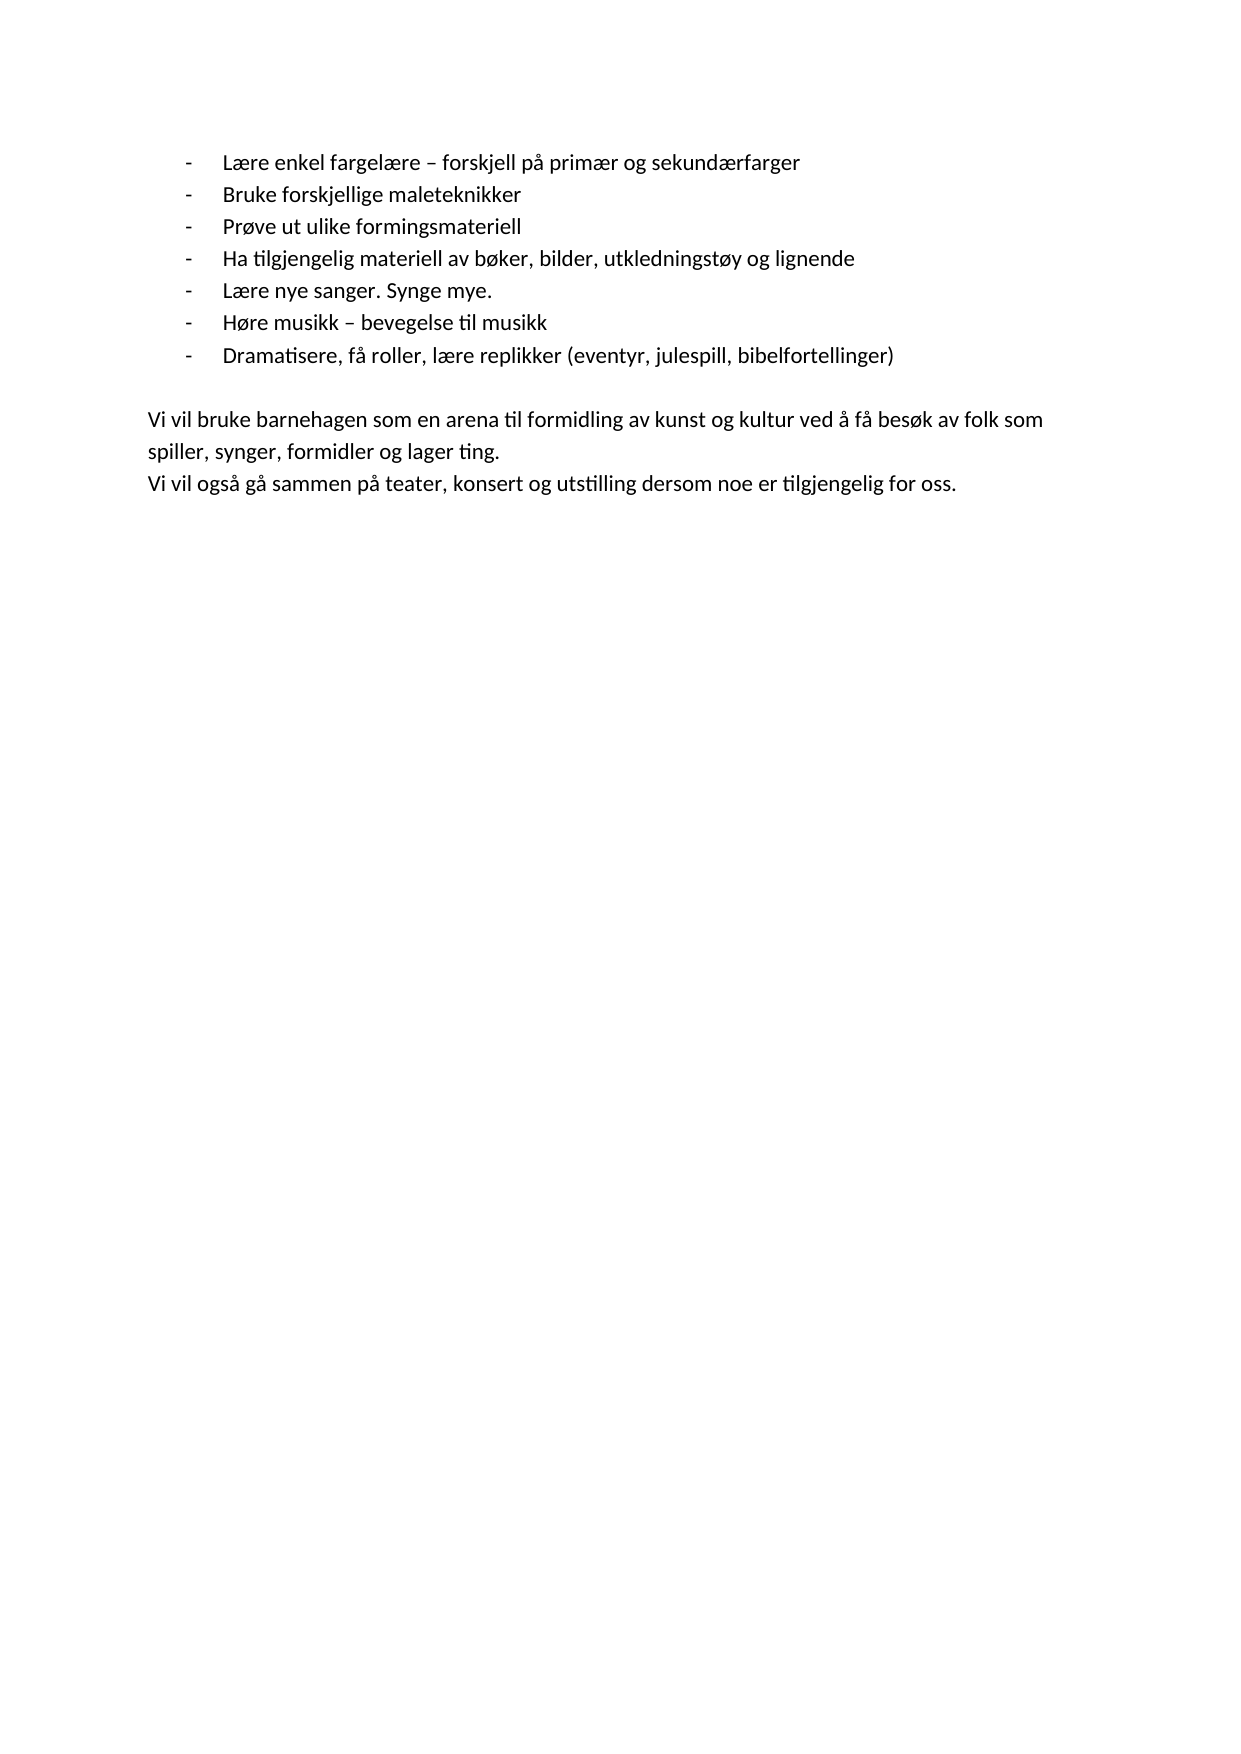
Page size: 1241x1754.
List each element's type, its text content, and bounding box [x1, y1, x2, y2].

list Lære nye sanger. Synge mye. [185, 276, 1093, 304]
list Ha tilgjengelig materiell av bøker, bilder, utkledningstøy og lignende [185, 244, 1093, 272]
list Bruke forskjellige maleteknikker [185, 180, 1093, 208]
text Vi vil også gå sammen på teater, konsert og utstilling dersom noe er tilgjengelig for oss. [148, 469, 1093, 497]
list Lære enkel fargelære – forskjell på primær og sekundærfarger [185, 148, 1093, 176]
list Høre musikk – bevegelse til musikk [185, 308, 1093, 337]
list Prøve ut ulike formingsmateriell [185, 212, 1093, 240]
list Dramatisere, få roller, lære replikker (eventyr, julespill, bibelfortellinger) [185, 341, 1093, 369]
text Vi vil bruke barnehagen som en arena til formidling av kunst og kultur ved å få besøk av folk som spiller, synger, formidler og lager ting. [148, 405, 1093, 465]
